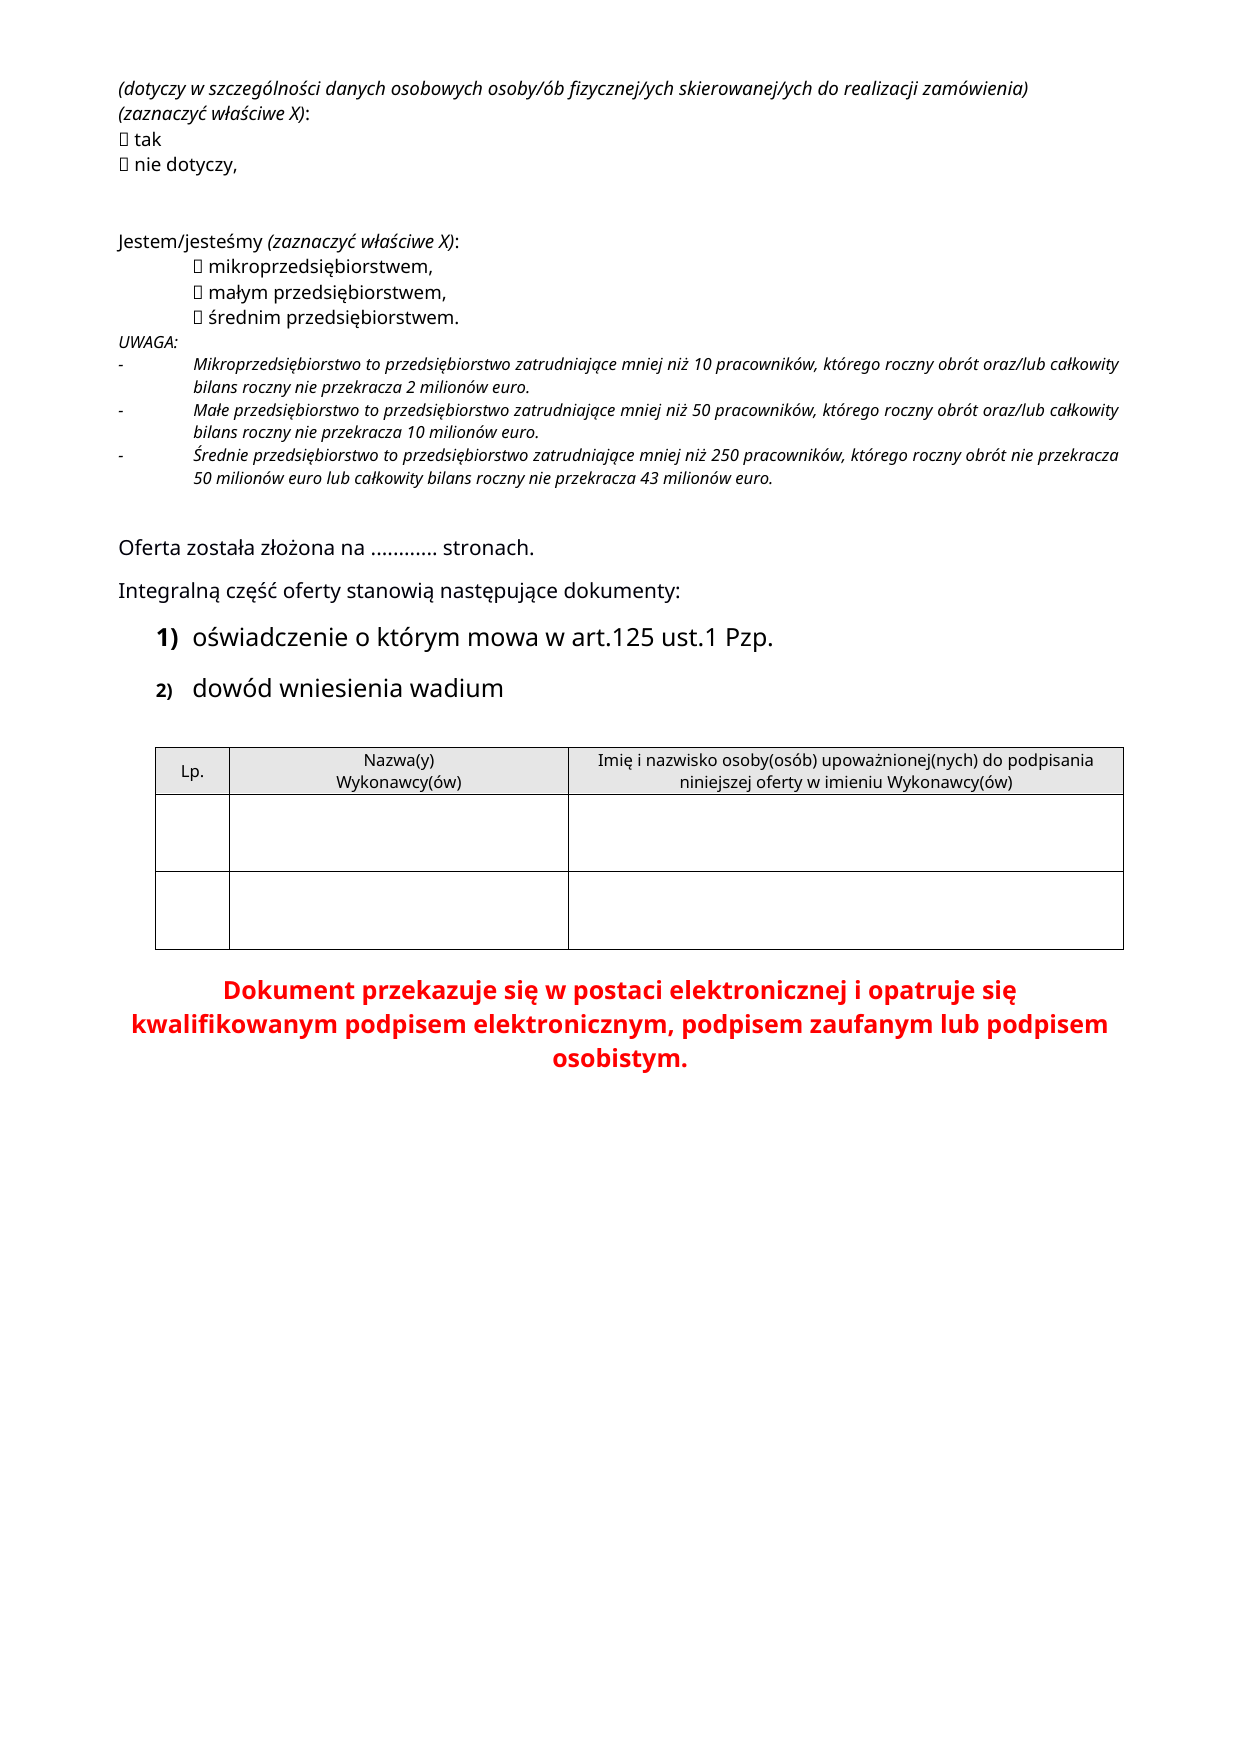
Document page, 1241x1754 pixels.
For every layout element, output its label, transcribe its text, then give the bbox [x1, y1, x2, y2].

text - Mikroprzedsiębiorstwo to przedsiębiorstwo zatrudniające mniej niż 10 pracowników, którego roczny obrót oraz/lub całkowity bilans roczny nie przekracza 2 milionów euro. [118, 353, 1122, 398]
text Jestem/jesteśmy (zaznaczyć właściwe X): [118, 228, 1122, 254]
text UWAGA: [118, 330, 1122, 353]
text  małym przedsiębiorstwem, [192, 279, 1122, 305]
table_cell [230, 795, 568, 871]
table_header Nazwa(y) Wykonawcy(ów) [230, 748, 568, 793]
list oświadczenie o którym mowa w art.125 ust.1 Pzp. [156, 619, 1122, 653]
text Oferta została złożona na ............ stronach. [118, 533, 1122, 561]
table_cell [569, 795, 1123, 871]
list dowód wniesienia wadium [156, 671, 1122, 704]
table_cell [569, 872, 1123, 949]
table_cell [156, 872, 229, 949]
table_cell [156, 795, 229, 871]
text - Małe przedsiębiorstwo to przedsiębiorstwo zatrudniające mniej niż 50 pracowników, którego roczny obrót oraz/lub całkowity bilans roczny nie przekracza 10 milionów euro. [118, 398, 1122, 444]
text  tak [118, 126, 1122, 152]
text Integralną część oferty stanowią następujące dokumenty: [118, 576, 1122, 604]
table_cell [230, 872, 568, 949]
text Dokument przekazuje się w postaci elektronicznej i opatruje się kwalifikowanym podpisem elektronicznym, podpisem zaufanym lub podpisem osobistym. [118, 972, 1122, 1075]
table_header Imię i nazwisko osoby(osób) upoważnionej(nych) do podpisania niniejszej oferty w imieniu Wykonawcy(ów) [569, 748, 1123, 793]
text (zaznaczyć właściwe X): [118, 101, 1122, 126]
text  mikroprzedsiębiorstwem, [192, 254, 1122, 279]
text  średnim przedsiębiorstwem. [192, 305, 1122, 330]
table_header Lp. [156, 748, 229, 793]
text  nie dotyczy, [118, 152, 1122, 177]
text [118, 75, 1122, 101]
text - Średnie przedsiębiorstwo to przedsiębiorstwo zatrudniające mniej niż 250 pracowników, którego roczny obrót nie przekracza 50 milionów euro lub całkowity bilans roczny nie przekracza 43 milionów euro. [118, 444, 1122, 489]
